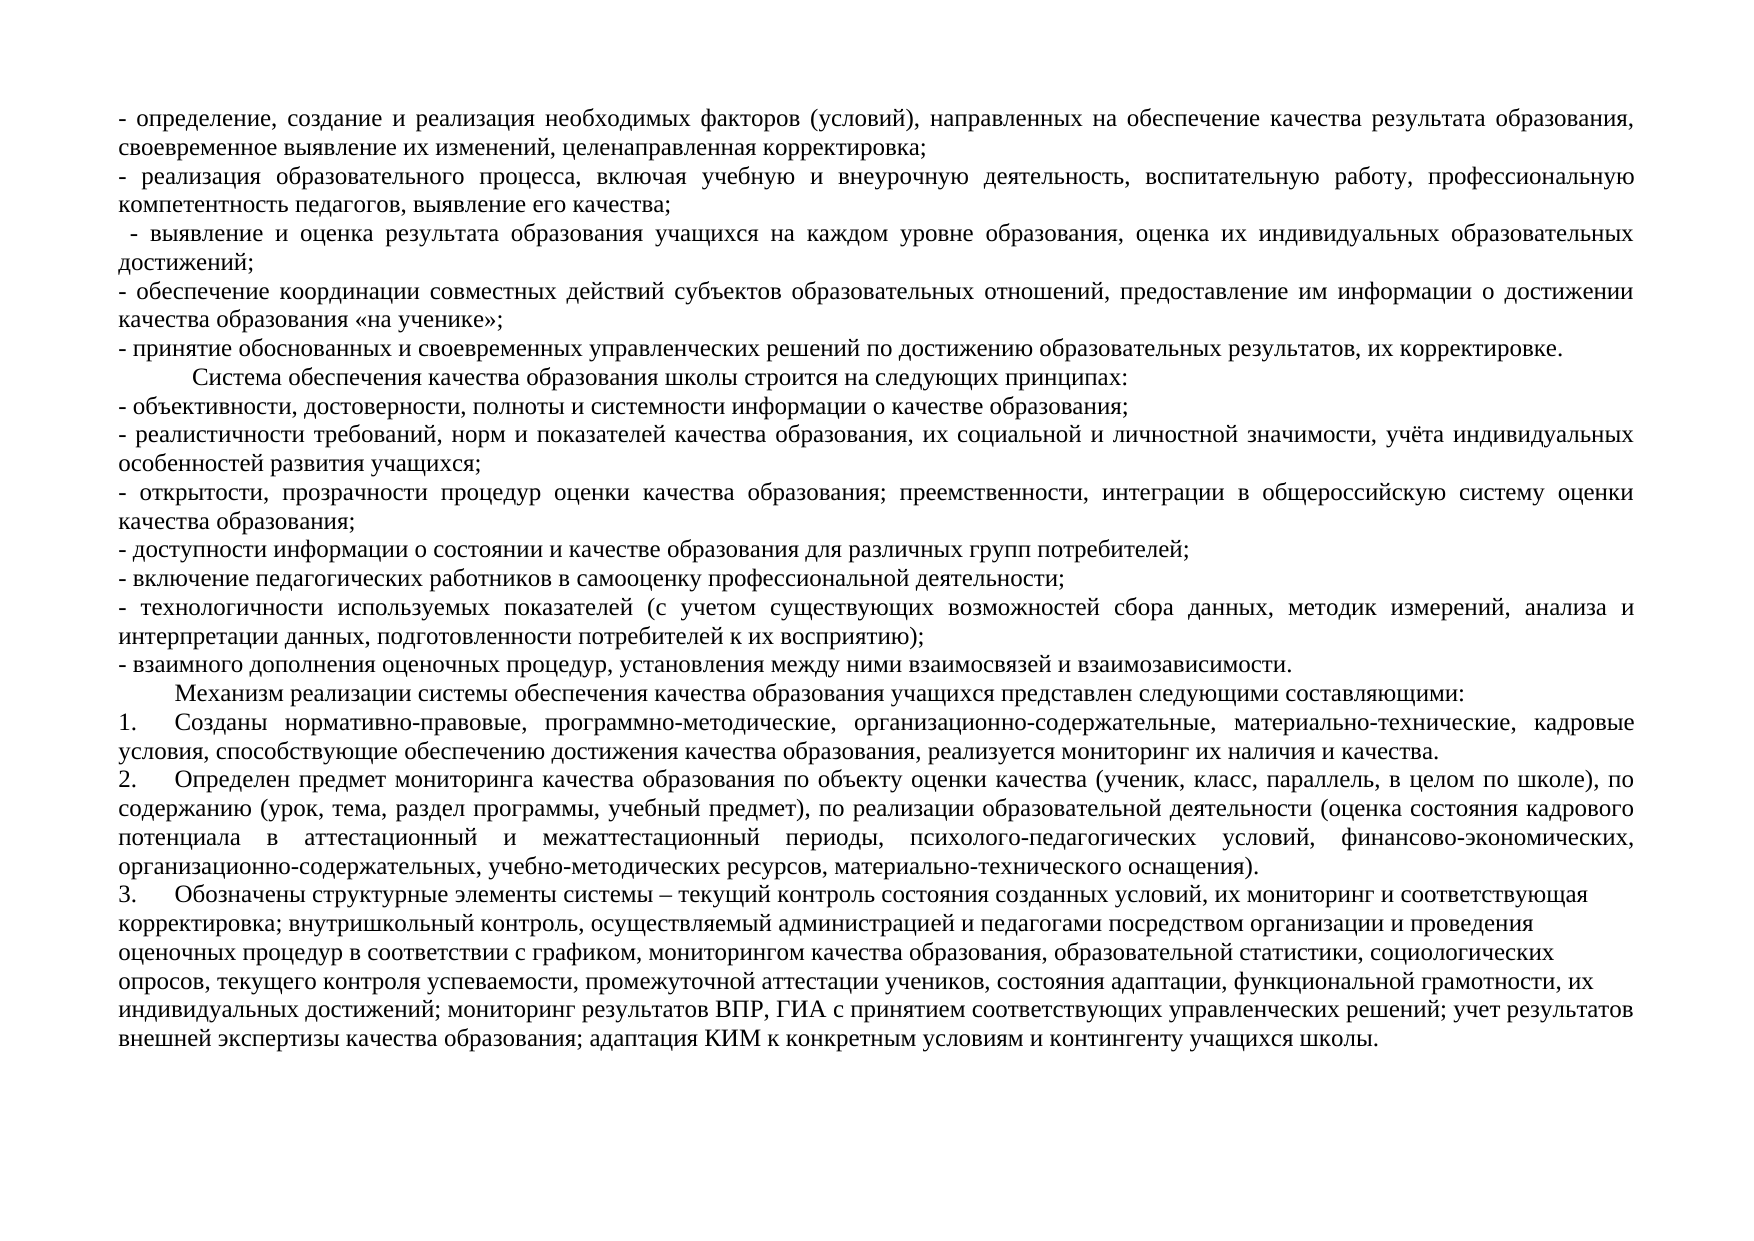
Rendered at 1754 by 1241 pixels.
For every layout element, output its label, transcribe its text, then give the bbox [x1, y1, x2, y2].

text - реализация образовательного процесса, включая учебную и внеурочную деятельность, воспитательную работу, профессиональную компетентность педагогов, выявление его качества; [118, 161, 1636, 218]
text - принятие обоснованных и своевременных управленческих решений по достижению образовательных результатов, их корректировке. [118, 333, 1636, 362]
text - включение педагогических работников в самооценку профессиональной деятельности; [118, 563, 1636, 592]
text - выявление и оценка результата образования учащихся на каждом уровне образования, оценка их индивидуальных образовательных достижений; [118, 218, 1636, 276]
list Созданы нормативно-правовые, программно-методические, организационно-содержательные, материально-технические, кадровые условия, способствующие обеспечению достижения качества образования, реализуется мониторинг их наличия и качества. [118, 707, 1636, 764]
text - реалистичности требований, норм и показателей качества образования, их социальной и личностной значимости, учёта индивидуальных особенностей развития учащихся; [118, 419, 1636, 477]
text - объективности, достоверности, полноты и системности информации о качестве образования; [118, 391, 1636, 419]
text - взаимного дополнения оценочных процедур, установления между ними взаимосвязей и взаимозависимости. [118, 649, 1636, 678]
text Механизм реализации системы обеспечения качества образования учащихся представлен следующими составляющими: [118, 678, 1636, 707]
text - обеспечение координации совместных действий субъектов образовательных отношений, предоставление им информации о достижении качества образования «на ученике»; [118, 276, 1636, 333]
list Обозначены структурные элементы системы – текущий контроль состояния созданных условий, их мониторинг и соответствующая корректировка; внутришкольный контроль, осуществляемый администрацией и педагогами посредством организации и проведения оценочных процедур в соответствии с графиком, мониторингом качества образования, образовательной статистики, социологических опросов, текущего контроля успеваемости, промежуточной аттестации учеников, состояния адаптации, функциональной грамотности, их индивидуальных достижений; мониторинг результатов ВПР, ГИА с принятием соответствующих управленческих решений; учет результатов внешней экспертизы качества образования; адаптация КИМ к конкретным условиям и контингенту учащихся школы. [118, 879, 1636, 1052]
text - доступности информации о состоянии и качестве образования для различных групп потребителей; [118, 534, 1636, 563]
text - определение, создание и реализация необходимых факторов (условий), направленных на обеспечение качества результата образования, своевременное выявление их изменений, целенаправленная корректировка; [118, 103, 1636, 161]
text Система обеспечения качества образования школы строится на следующих принципах: [118, 362, 1636, 391]
list Определен предмет мониторинга качества образования по объекту оценки качества (ученик, класс, параллель, в целом по школе), по содержанию (урок, тема, раздел программы, учебный предмет), по реализации образовательной деятельности (оценка состояния кадрового потенциала в аттестационный и межаттестационный периоды, психолого-педагогических условий, финансово-экономических, организационно-содержательных, учебно-методических ресурсов, материально-технического оснащения). [118, 764, 1636, 879]
text - открытости, прозрачности процедур оценки качества образования; преемственности, интеграции в общероссийскую систему оценки качества образования; [118, 477, 1636, 534]
text - технологичности используемых показателей (с учетом существующих возможностей сбора данных, методик измерений, анализа и интерпретации данных, подготовленности потребителей к их восприятию); [118, 592, 1636, 649]
